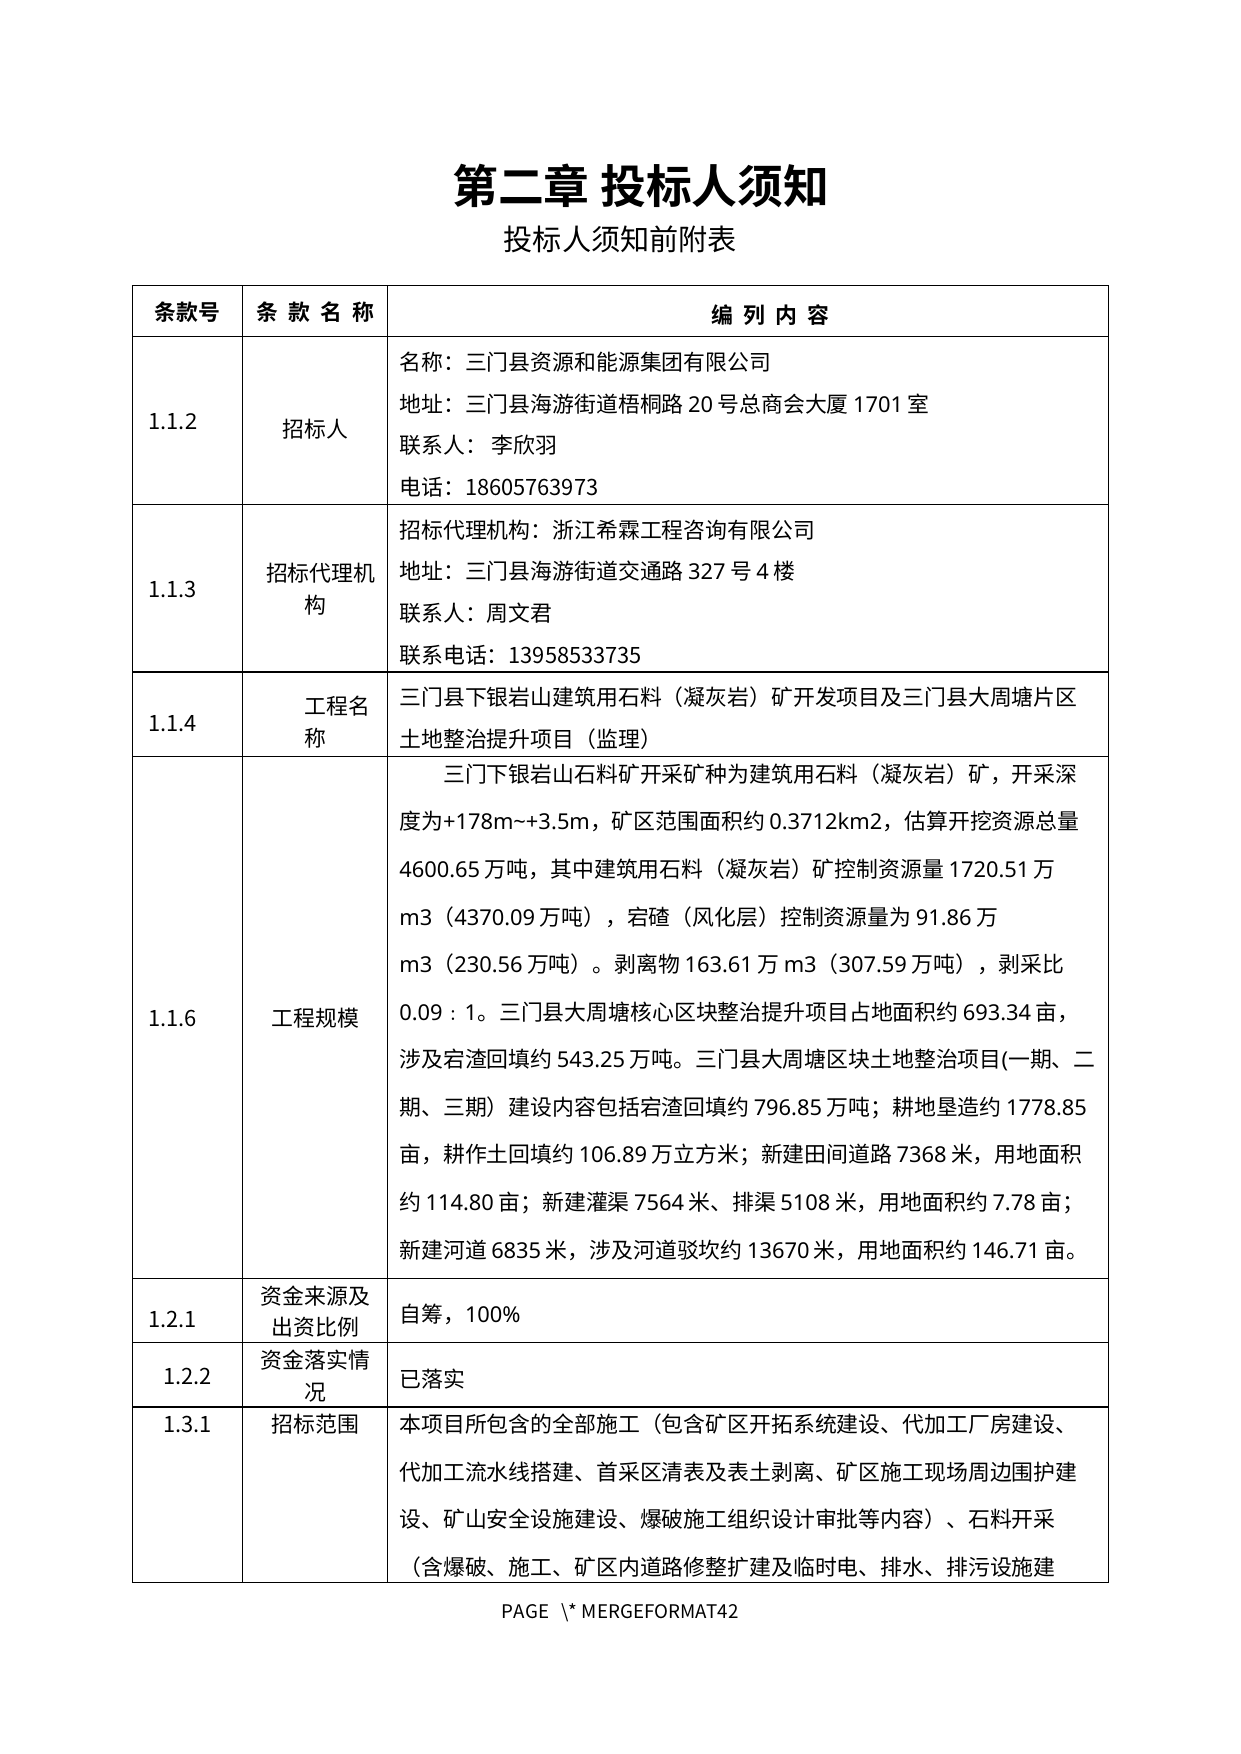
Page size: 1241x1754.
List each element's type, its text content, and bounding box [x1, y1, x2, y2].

text 投标人须知前附表 [142, 216, 1098, 259]
table_cell 三门县下银岩山建筑用石料（凝灰岩）矿开发项目及三门县大周塘片区土地整治提升项目（监理） [388, 673, 1108, 756]
table_cell 已落实 [388, 1343, 1108, 1406]
table_cell 三门下银岩山石料矿开采矿种为建筑用石料（凝灰岩）矿，开采深度为+178m~+3.5m，矿区范围面积约0.3712km2，估算开挖资源总量4600.65万吨，其中建筑用石料（凝灰岩）矿控制资源量1720.51万m3（4370.09万吨），宕碴（风化层）控制资源量为91.86万m3（230.56万吨）。剥离物163.61万m3（307.59万吨），剥采比0.09﹕1。三门县大周塘核心区块整治提升项目占地面积约693.34亩，涉及宕渣回填约543.25万吨。三门县大周塘区块土地整治项目(一期、二期、三期）建设内容包括宕渣回填约796.85万吨；耕地垦造约1778.85亩，耕作土回填约106.89万立方米；新建田间道路7368米，用地面积约114.80亩；新建灌渠7564米、排渠5108米，用地面积约7.78亩；新建河道6835米，涉及河道驳坎约13670米，用地面积约146.71亩。 [388, 757, 1108, 1278]
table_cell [388, 1408, 1108, 1582]
table_cell 1.1.3 [133, 505, 242, 671]
table_cell 招标代理机构 [243, 505, 387, 671]
table_cell 招标代理机构：浙江希霖工程咨询有限公司 地址：三门县海游街道交通路327号4楼 联系人：周文君 联系电话：13958533735 [388, 505, 1108, 671]
table_cell 资金落实情况 [243, 1343, 387, 1406]
table_header 编 列 内 容 [388, 286, 1108, 336]
table_cell 工程名称 [243, 673, 387, 756]
subtitle 第二章 投标人须知 [182, 150, 1098, 216]
table_cell 1.1.2 [133, 337, 242, 504]
table_cell 名称：三门县资源和能源集团有限公司 地址：三门县海游街道梧桐路20号总商会大厦1701室 联系人： 李欣羽 电话：18605763973 [388, 337, 1108, 504]
table_header 条 款 名 称 [243, 286, 387, 336]
table_cell 招标人 [243, 337, 387, 504]
table_cell 1.1.4 [133, 673, 242, 756]
table_cell 1.3.1 [133, 1408, 242, 1582]
table_cell 1.2.1 [133, 1279, 242, 1342]
table_cell 1.2.2 [133, 1343, 242, 1406]
table_cell 资金来源及 出资比例 [243, 1279, 387, 1342]
table_cell 工程规模 [243, 757, 387, 1278]
table_cell 1.1.6 [133, 757, 242, 1278]
table_header 条款号 [133, 286, 242, 336]
table_cell 招标范围 [243, 1408, 387, 1582]
table_cell 自筹，100% [388, 1279, 1108, 1342]
